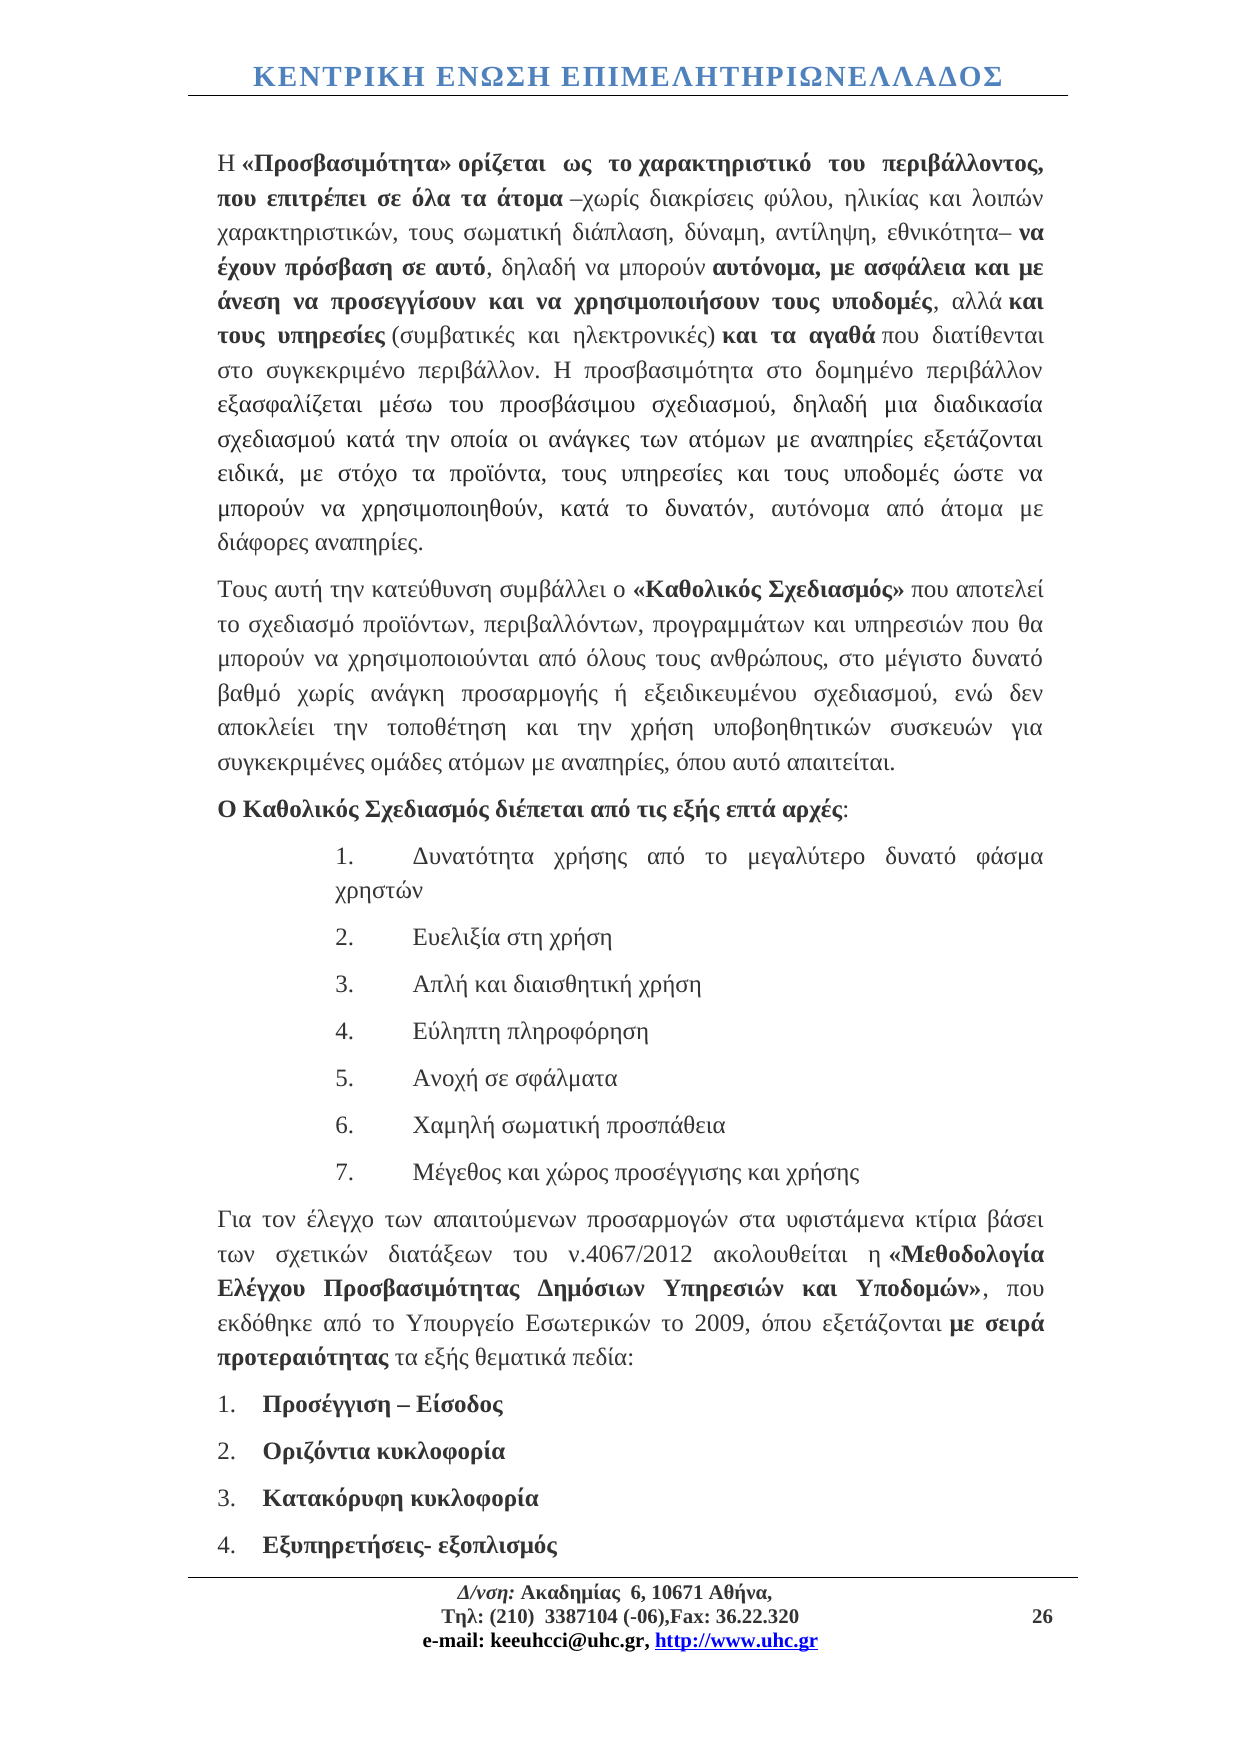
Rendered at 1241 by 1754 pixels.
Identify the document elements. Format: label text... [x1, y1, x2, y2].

list Οριζόντια κυκλοφορία [217, 1436, 1044, 1465]
list Χαμηλή σωματική προσπάθεια [335, 1110, 1044, 1139]
text Ο Καθολικός Σχεδιασμός διέπεται από τις εξής επτά αρχές: [217, 794, 1044, 823]
list Εύληπτη πληροφόρηση [335, 1016, 1044, 1045]
list Μέγεθος και χώρος προσέγγισης και χρήσης [335, 1157, 1044, 1186]
list Ευελιξία στη χρήση [335, 922, 1044, 951]
text Η «Προσβασιμότητα» ορίζεται ως το χαρακτηριστικό του περιβάλλοντος, που επιτρέπει σε όλα τα άτομα –χωρίς διακρίσεις φύλου, ηλικίας και λοιπών χαρακτηριστικών, τους σωματική διάπλαση, δύναμη, αντίληψη, εθνικότητα– να έχουν πρόσβαση σε αυτό, δηλαδή να μπορούν αυτόνομα, με ασφάλεια και με άνεση να προσεγγίσουν και να χρησιμοποιήσουν τους υποδομές, αλλά και τους υπηρεσίες (συμβατικές και ηλεκτρονικές) και τα αγαθά που διατίθενται στο συγκεκριμένο περιβάλλον. Η προσβασιμότητα στο δομημένο περιβάλλον εξασφαλίζεται μέσω του προσβάσιμου σχεδιασμού, δηλαδή μια διαδικασία σχεδιασμού κατά την οποία οι ανάγκες των ατόμων με αναπηρίες εξετάζονται ειδικά, με στόχο τα προϊόντα, τους υπηρεσίες και τους υποδομές ώστε να μπορούν να χρησιμοποιηθούν, κατά το δυνατόν, αυτόνομα από άτομα με διάφορες αναπηρίες. [217, 148, 1044, 556]
list Δυνατότητα χρήσης από το μεγαλύτερο δυνατό φάσμα χρηστών [335, 841, 1044, 904]
list Εξυπηρετήσεις- εξοπλισμός [217, 1530, 1044, 1559]
list Ανοχή σε σφάλματα [335, 1063, 1044, 1092]
list Κατακόρυφη κυκλοφορία [217, 1483, 1044, 1512]
list Απλή και διαισθητική χρήση [335, 969, 1044, 998]
text Για τον έλεγχο των απαιτούμενων προσαρμογών στα υφιστάμενα κτίρια βάσει των σχετικών διατάξεων του ν.4067/2012 ακολουθείται η «Μεθοδολογία Ελέγχου Προσβασιμότητας Δημόσιων Υπηρεσιών και Υποδομών», που εκδόθηκε από το Υπουργείο Εσωτερικών το 2009, όπου εξετάζονται με σειρά προτεραιότητας τα εξής θεματικά πεδία: [217, 1204, 1044, 1371]
list Προσέγγιση – Είσοδος [217, 1389, 1044, 1418]
text Τους αυτή την κατεύθυνση συμβάλλει ο «Καθολικός Σχεδιασμός» που αποτελεί το σχεδιασμό προϊόντων, περιβαλλόντων, προγραμμάτων και υπηρεσιών που θα μπορούν να χρησιμοποιούνται από όλους τους ανθρώπους, στο μέγιστο δυνατό βαθμό χωρίς ανάγκη προσαρμογής ή εξειδικευμένου σχεδιασμού, ενώ δεν αποκλείει την τοποθέτηση και την χρήση υποβοηθητικών συσκευών για συγκεκριμένες ομάδες ατόμων με αναπηρίες, όπου αυτό απαιτείται. [217, 574, 1044, 776]
